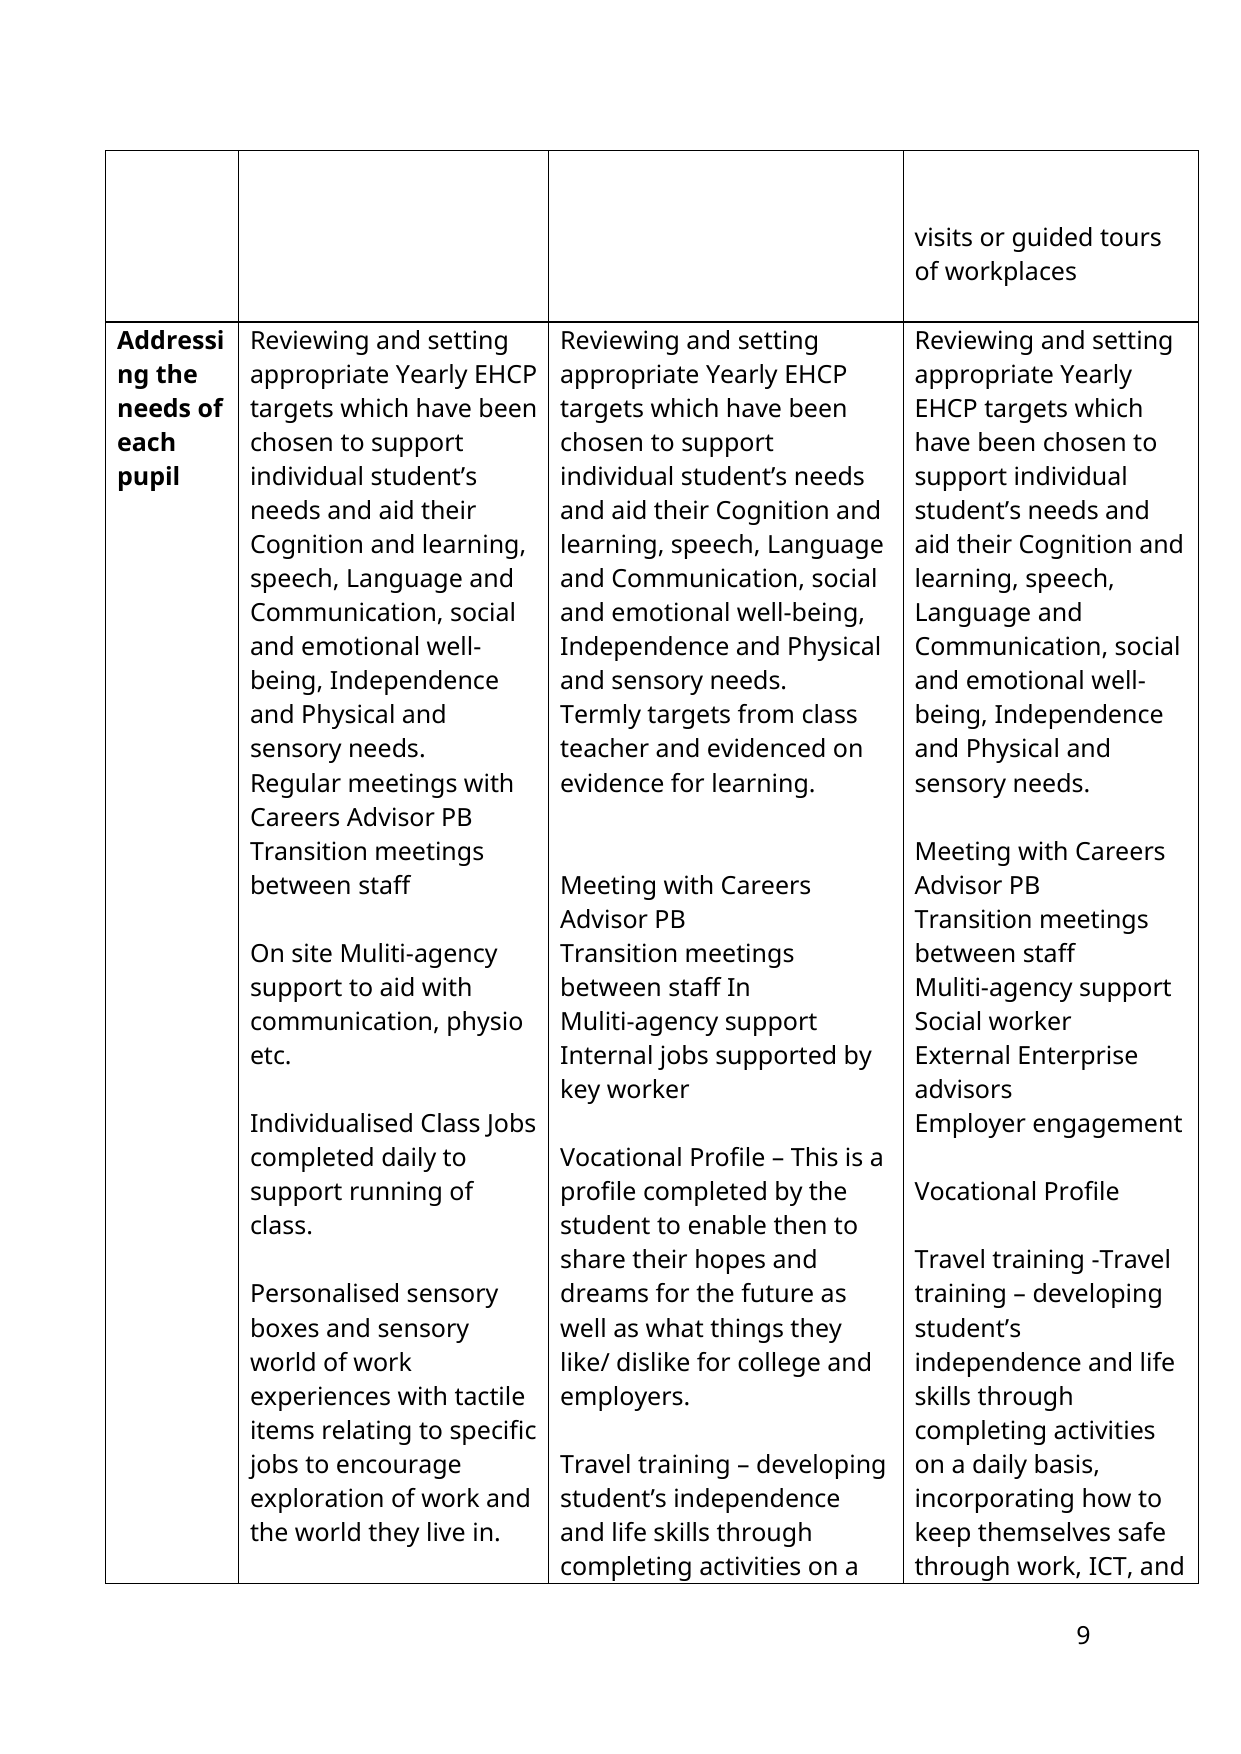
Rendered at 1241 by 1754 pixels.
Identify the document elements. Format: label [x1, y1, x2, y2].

table_cell [106, 151, 238, 321]
table_cell [239, 151, 548, 321]
table_cell [106, 323, 238, 1583]
table_cell [549, 323, 903, 1583]
table_cell [549, 151, 903, 321]
table_cell [904, 151, 1198, 321]
table_cell [904, 323, 1198, 1583]
table_cell [239, 323, 548, 1583]
